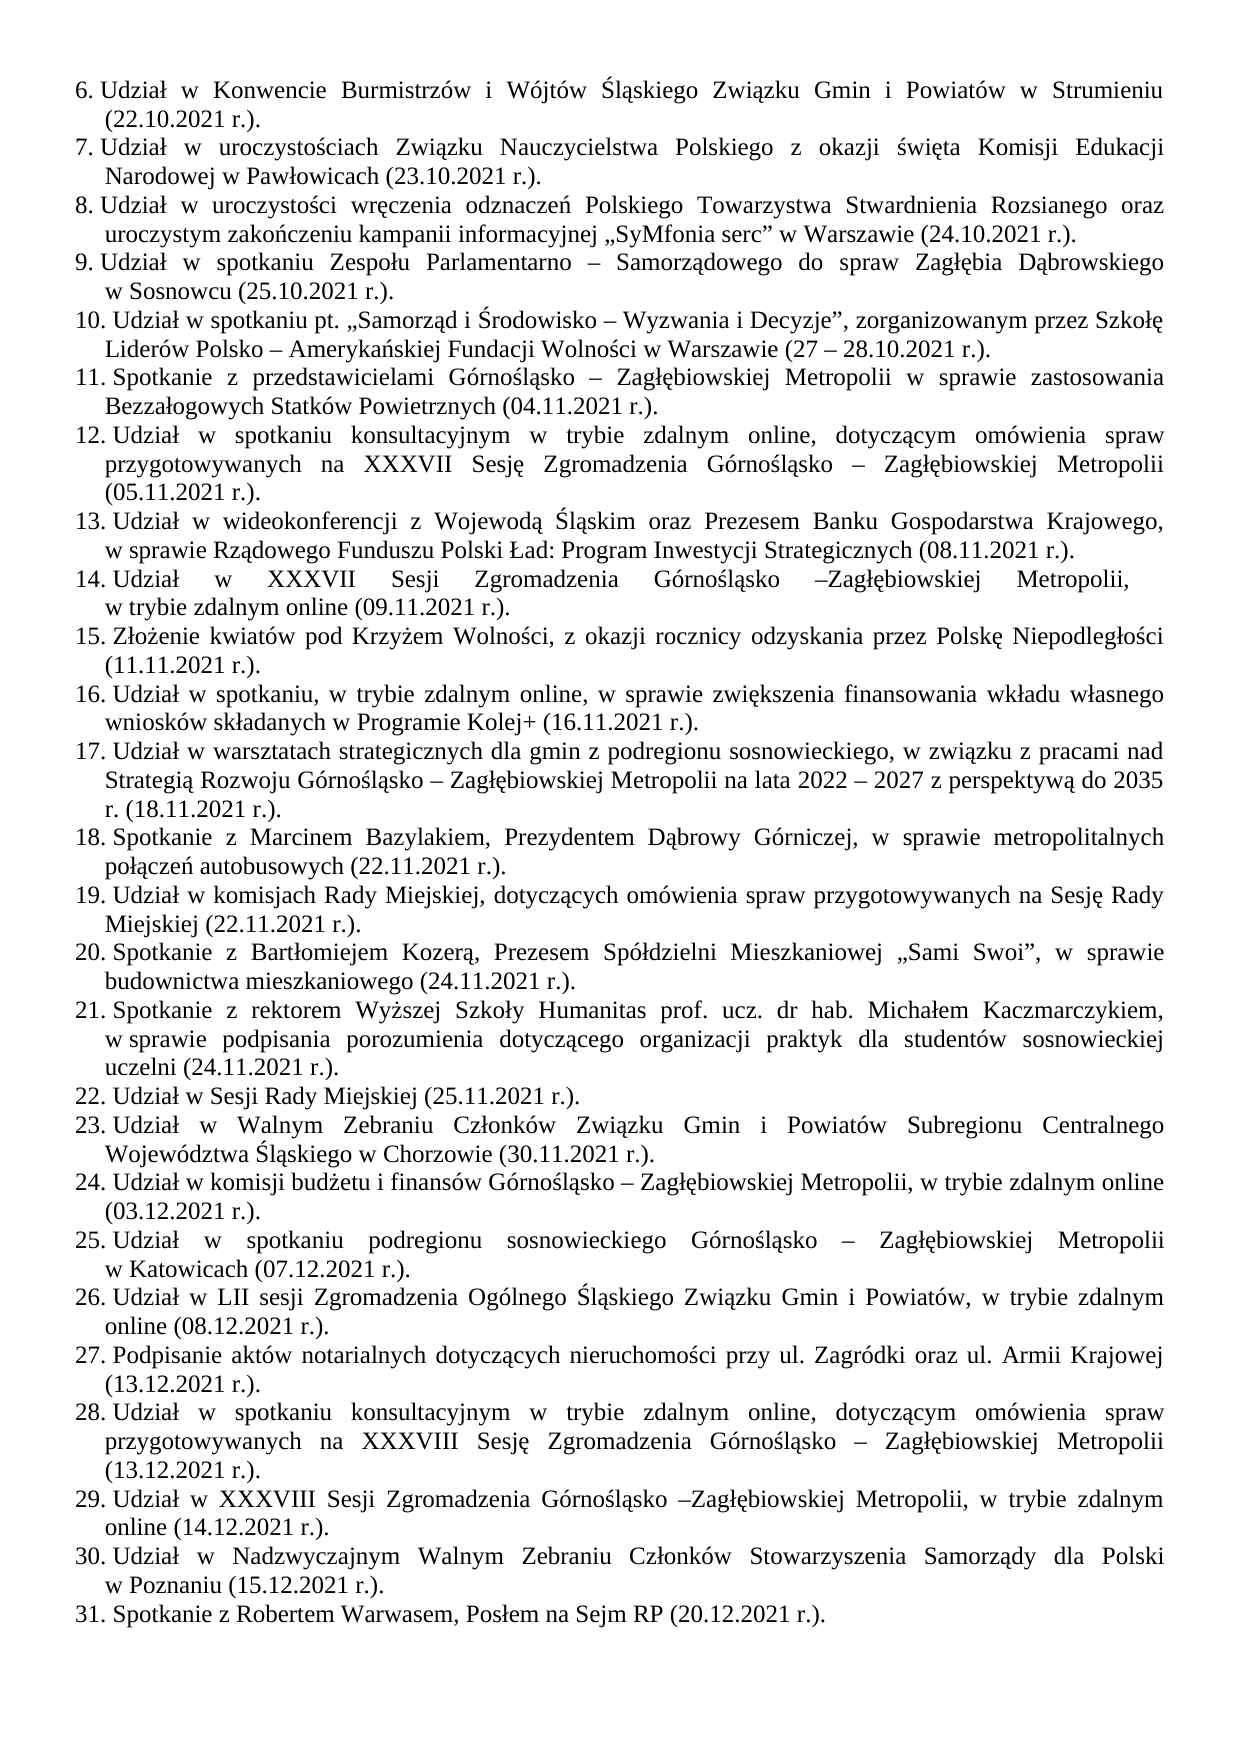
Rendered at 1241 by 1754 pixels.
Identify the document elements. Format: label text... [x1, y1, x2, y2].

list Udział w spotkaniu, w trybie zdalnym online, w sprawie zwiększenia finansowania wkładu własnego wniosków składanych w Programie Kolej+ (16.11.2021 r.). [75, 679, 1165, 736]
list Udział w LII sesji Zgromadzenia Ogólnego Śląskiego Związku Gmin i Powiatów, w trybie zdalnym online (08.12.2021 r.). [75, 1282, 1165, 1340]
list Udział w uroczystościach Związku Nauczycielstwa Polskiego z okazji święta Komisji Edukacji Narodowej w Pawłowicach (23.10.2021 r.). [75, 132, 1165, 190]
list Udział w wideokonferencji z Wojewodą Śląskim oraz Prezesem Banku Gospodarstwa Krajowego, w sprawie Rządowego Funduszu Polski Ład: Program Inwestycji Strategicznych (08.11.2021 r.). [75, 506, 1165, 564]
list Spotkanie z rektorem Wyższej Szkoły Humanitas prof. ucz. dr hab. Michałem Kaczmarczykiem, w sprawie podpisania porozumienia dotyczącego organizacji praktyk dla studentów sosnowieckiej uczelni (24.11.2021 r.). [75, 995, 1165, 1081]
list Udział w spotkaniu konsultacyjnym w trybie zdalnym online, dotyczącym omówienia spraw przygotowywanych na XXXVII Sesję Zgromadzenia Górnośląsko – Zagłębiowskiej Metropolii (05.11.2021 r.). [75, 420, 1165, 506]
list Udział w Walnym Zebraniu Członków Związku Gmin i Powiatów Subregionu Centralnego Województwa Śląskiego w Chorzowie (30.11.2021 r.). [75, 1110, 1165, 1167]
list Udział w Sesji Rady Miejskiej (25.11.2021 r.). [75, 1081, 1165, 1110]
list Udział w spotkaniu pt. „Samorząd i Środowisko – Wyzwania i Decyzje”, zorganizowanym przez Szkołę Liderów Polsko – Amerykańskiej Fundacji Wolności w Warszawie (27 – 28.10.2021 r.). [75, 305, 1165, 362]
list Udział w komisjach Rady Miejskiej, dotyczących omówienia spraw przygotowywanych na Sesję Rady Miejskiej (22.11.2021 r.). [75, 880, 1165, 937]
list Udział w spotkaniu Zespołu Parlamentarno – Samorządowego do spraw Zagłębia Dąbrowskiego w Sosnowcu (25.10.2021 r.). [75, 247, 1165, 305]
list Podpisanie aktów notarialnych dotyczących nieruchomości przy ul. Zagródki oraz ul. Armii Krajowej (13.12.2021 r.). [75, 1340, 1165, 1397]
list Udział w Nadzwyczajnym Walnym Zebraniu Członków Stowarzyszenia Samorządy dla Polski w Poznaniu (15.12.2021 r.). [75, 1541, 1165, 1599]
list Spotkanie z Marcinem Bazylakiem, Prezydentem Dąbrowy Górniczej, w sprawie metropolitalnych połączeń autobusowych (22.11.2021 r.). [75, 822, 1165, 880]
list Udział w spotkaniu konsultacyjnym w trybie zdalnym online, dotyczącym omówienia spraw przygotowywanych na XXXVIII Sesję Zgromadzenia Górnośląsko – Zagłębiowskiej Metropolii (13.12.2021 r.). [75, 1397, 1165, 1484]
list Udział w XXXVIII Sesji Zgromadzenia Górnośląsko –Zagłębiowskiej Metropolii, w trybie zdalnym online (14.12.2021 r.). [75, 1484, 1165, 1541]
list Udział w warsztatach strategicznych dla gmin z podregionu sosnowieckiego, w związku z pracami nad Strategią Rozwoju Górnośląsko – Zagłębiowskiej Metropolii na lata 2022 – 2027 z perspektywą do 2035 r. (18.11.2021 r.). [75, 736, 1165, 822]
list Udział w XXXVII Sesji Zgromadzenia Górnośląsko –Zagłębiowskiej Metropolii, w trybie zdalnym online (09.11.2021 r.). [75, 564, 1165, 621]
list Udział w komisji budżetu i finansów Górnośląsko – Zagłębiowskiej Metropolii, w trybie zdalnym online (03.12.2021 r.). [75, 1167, 1165, 1225]
list Udział w uroczystości wręczenia odznaczeń Polskiego Towarzystwa Stwardnienia Rozsianego oraz uroczystym zakończeniu kampanii informacyjnej „SyMfonia serc” w Warszawie (24.10.2021 r.). [75, 190, 1165, 247]
list Spotkanie z Robertem Warwasem, Posłem na Sejm RP (20.12.2021 r.). [75, 1599, 1165, 1627]
list Spotkanie z Bartłomiejem Kozerą, Prezesem Spółdzielni Mieszkaniowej „Sami Swoi”, w sprawie budownictwa mieszkaniowego (24.11.2021 r.). [75, 937, 1165, 995]
list Spotkanie z przedstawicielami Górnośląsko – Zagłębiowskiej Metropolii w sprawie zastosowania Bezzałogowych Statków Powietrznych (04.11.2021 r.). [75, 362, 1165, 420]
list Udział w spotkaniu podregionu sosnowieckiego Górnośląsko – Zagłębiowskiej Metropolii w Katowicach (07.12.2021 r.). [75, 1225, 1165, 1282]
list Złożenie kwiatów pod Krzyżem Wolności, z okazji rocznicy odzyskania przez Polskę Niepodległości (11.11.2021 r.). [75, 621, 1165, 679]
list Udział w Konwencie Burmistrzów i Wójtów Śląskiego Związku Gmin i Powiatów w Strumieniu (22.10.2021 r.). [75, 75, 1165, 132]
